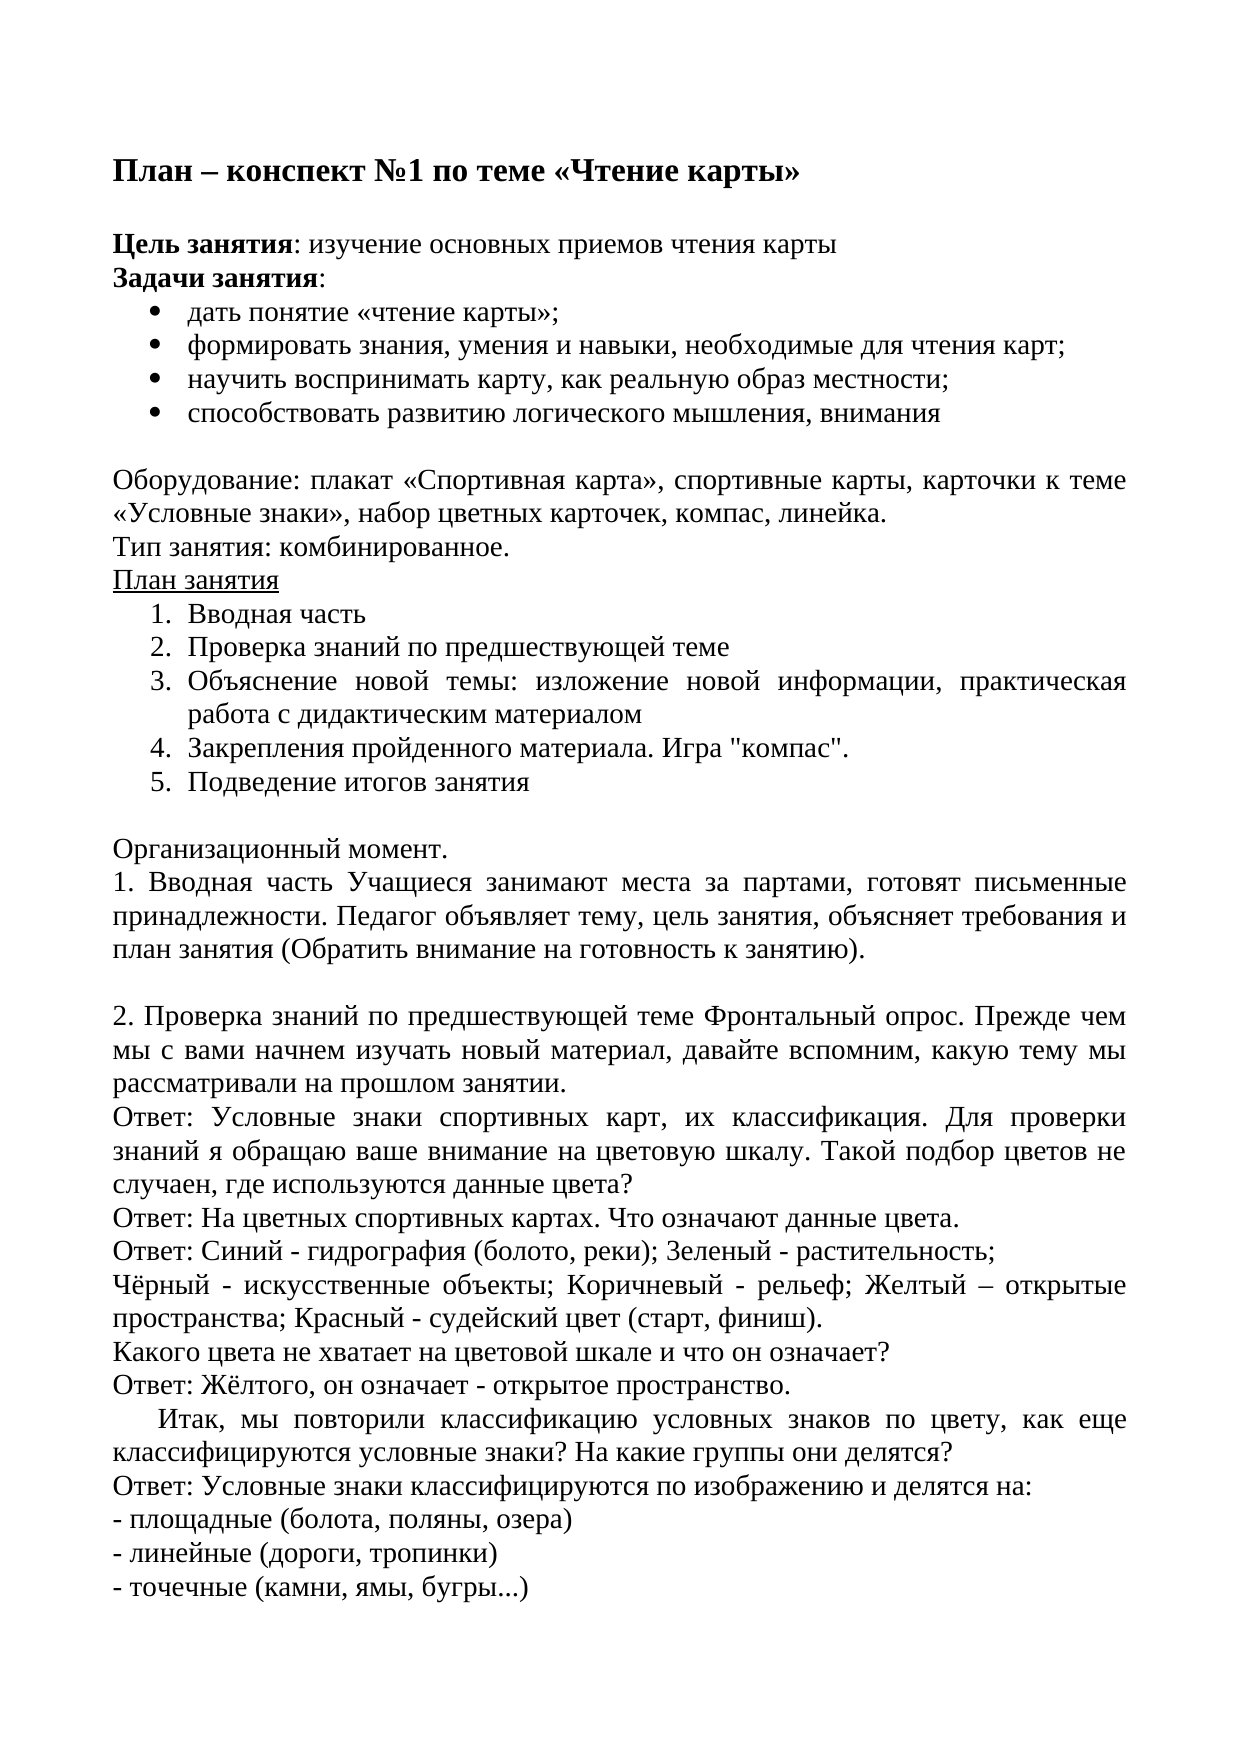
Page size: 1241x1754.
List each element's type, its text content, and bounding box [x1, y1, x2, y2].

text Оборудование: плакат «Спортивная карта», спортивные карты, карточки к теме «Условные знаки», набор цветных карточек, компас, линейка. [112, 462, 1128, 529]
text Задачи занятия: [112, 260, 1128, 294]
text - площадные (болота, поляны, озера) [112, 1502, 1128, 1535]
text План занятия [112, 562, 1128, 596]
list Объяснение новой темы: изложение новой информации, практическая работа с дидактическим материалом [150, 663, 1128, 730]
text Чёрный - искусственные объекты; Коричневый - рельеф; Желтый – открытые пространства; Красный - судейский цвет (старт, финиш). [112, 1267, 1128, 1334]
list способствовать развитию логического мышления, внимания [150, 395, 1128, 428]
text Ответ: Условные знаки спортивных карт, их классификация. Для проверки знаний я обращаю ваше внимание на цветовую шкалу. Такой подбор цветов не случаен, где используются данные цвета? [112, 1099, 1128, 1200]
list Вводная часть [150, 596, 1128, 629]
text - линейные (дороги, тропинки) [112, 1535, 1128, 1569]
text 2. Проверка знаний по предшествующей теме Фронтальный опрос. Прежде чем мы с вами начнем изучать новый материал, давайте вспомним, какую тему мы рассматривали на прошлом занятии. [112, 998, 1128, 1099]
list формировать знания, умения и навыки, необходимые для чтения карт; [150, 327, 1128, 361]
list Проверка знаний по предшествующей теме [150, 629, 1128, 663]
text Ответ: Условные знаки классифицируются по изображению и делятся на: [112, 1468, 1128, 1502]
text Организационный момент. [112, 831, 1128, 864]
text Ответ: На цветных спортивных картах. Что означают данные цвета. [112, 1200, 1128, 1233]
text Тип занятия: комбинированное. [112, 529, 1128, 562]
text План – конспект №1 по теме «Чтение карты» [112, 150, 1128, 188]
text Итак, мы повторили классификацию условных знаков по цвету, как еще классифицируются условные знаки? На какие группы они делятся? [112, 1401, 1128, 1468]
list Подведение итогов занятия [150, 764, 1128, 797]
text 1. Вводная часть Учащиеся занимают места за партами, готовят письменные принадлежности. Педагог объявляет тему, цель занятия, объясняет требования и план занятия (Обратить внимание на готовность к занятию). [112, 864, 1128, 965]
list дать понятие «чтение карты»; [150, 294, 1128, 327]
text Какого цвета не хватает на цветовой шкале и что он означает? [112, 1334, 1128, 1367]
text Ответ: Жёлтого, он означает - открытое пространство. [112, 1367, 1128, 1401]
text Ответ: Синий - гидрография (болото, реки); 3еленый - растительность; [112, 1233, 1128, 1267]
list Закрепления пройденного материала. Игра "компас". [150, 730, 1128, 764]
list научить воспринимать карту, как реальную образ местности; [150, 361, 1128, 395]
text Цель занятия: изучение основных приемов чтения карты [112, 227, 1128, 260]
text - точечные (камни, ямы, бугры...) [112, 1569, 1128, 1602]
